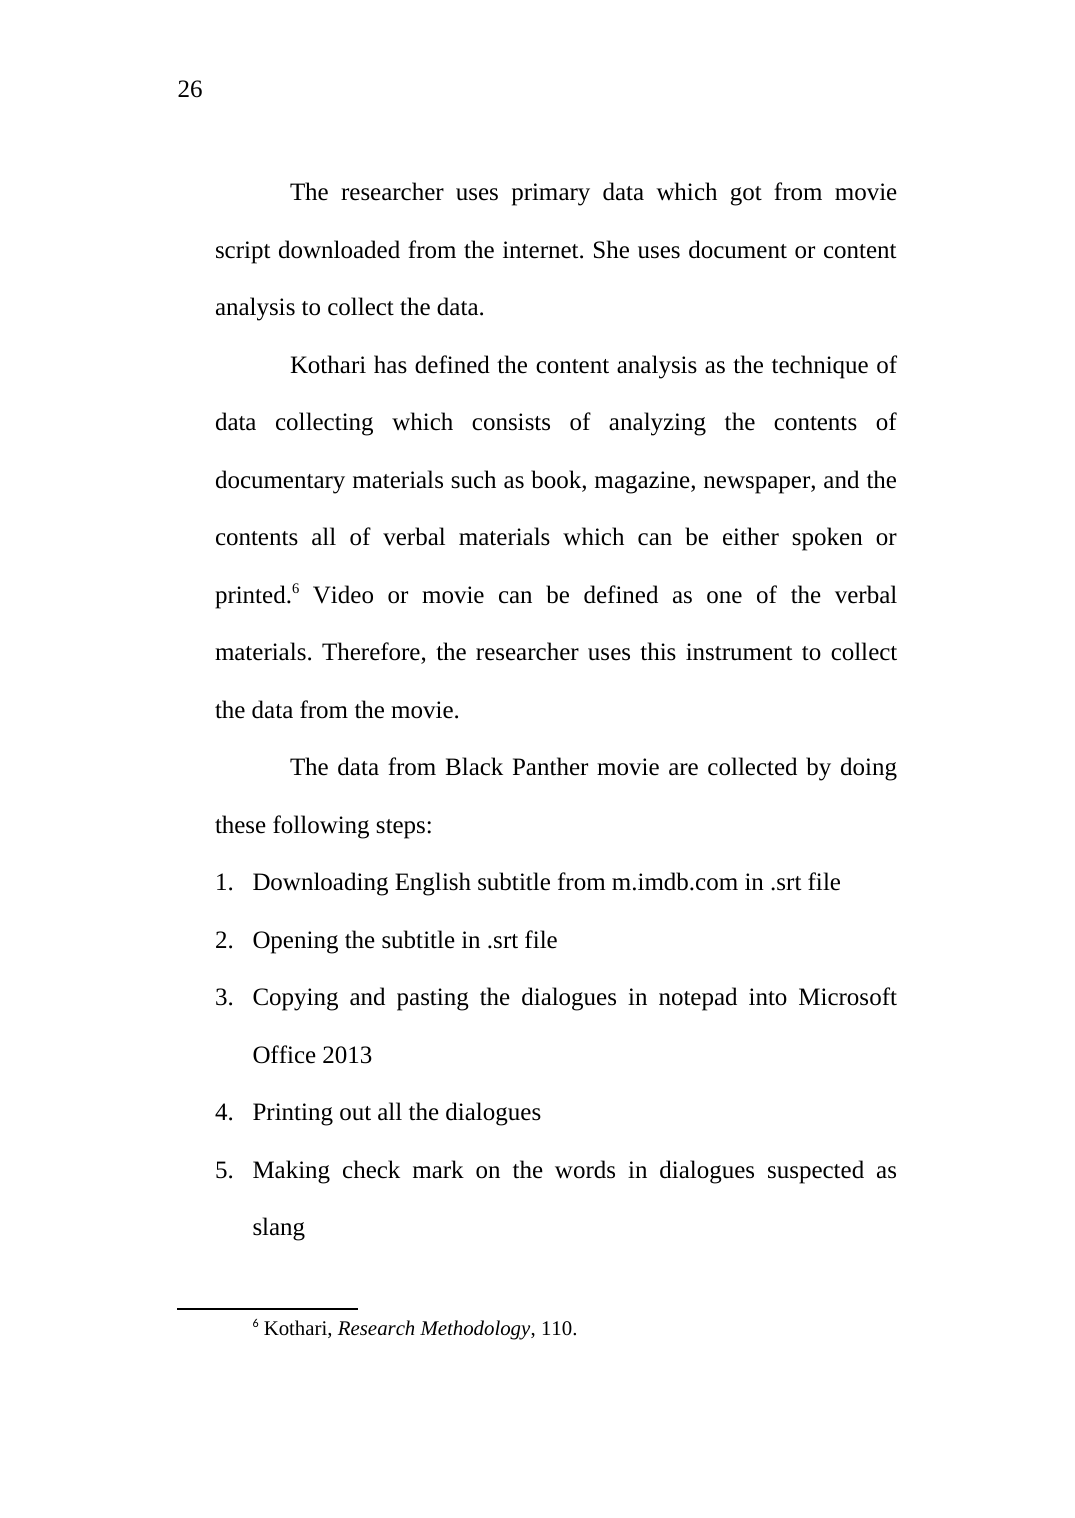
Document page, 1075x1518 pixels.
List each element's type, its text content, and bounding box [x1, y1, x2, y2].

list Making check mark on the words in dialogues suspected as slang [215, 1155, 898, 1241]
list Kothari has defined the content analysis as the technique of data collecting which consists of analyzing the contents of documentary materials such as book, magazine, newspaper, and the contents all of verbal materials which can be either spoken or printed. Video or movie can be defined as one of the verbal materials. Therefore, the researcher uses this instrument to collect the data from the movie. [215, 350, 898, 723]
list Opening the subtitle in .srt file [215, 925, 898, 953]
list Printing out all the dialogues [215, 1097, 898, 1126]
list The data from Black Panther movie are collected by doing these following steps: [215, 752, 898, 838]
list Copying and pasting the dialogues in notepad into Microsoft Office 2013 [215, 982, 898, 1068]
list The researcher uses primary data which got from movie script downloaded from the internet. She uses document or content analysis to collect the data. [215, 177, 898, 321]
list Downloading English subtitle from m.imdb.com in .srt file [215, 867, 898, 896]
